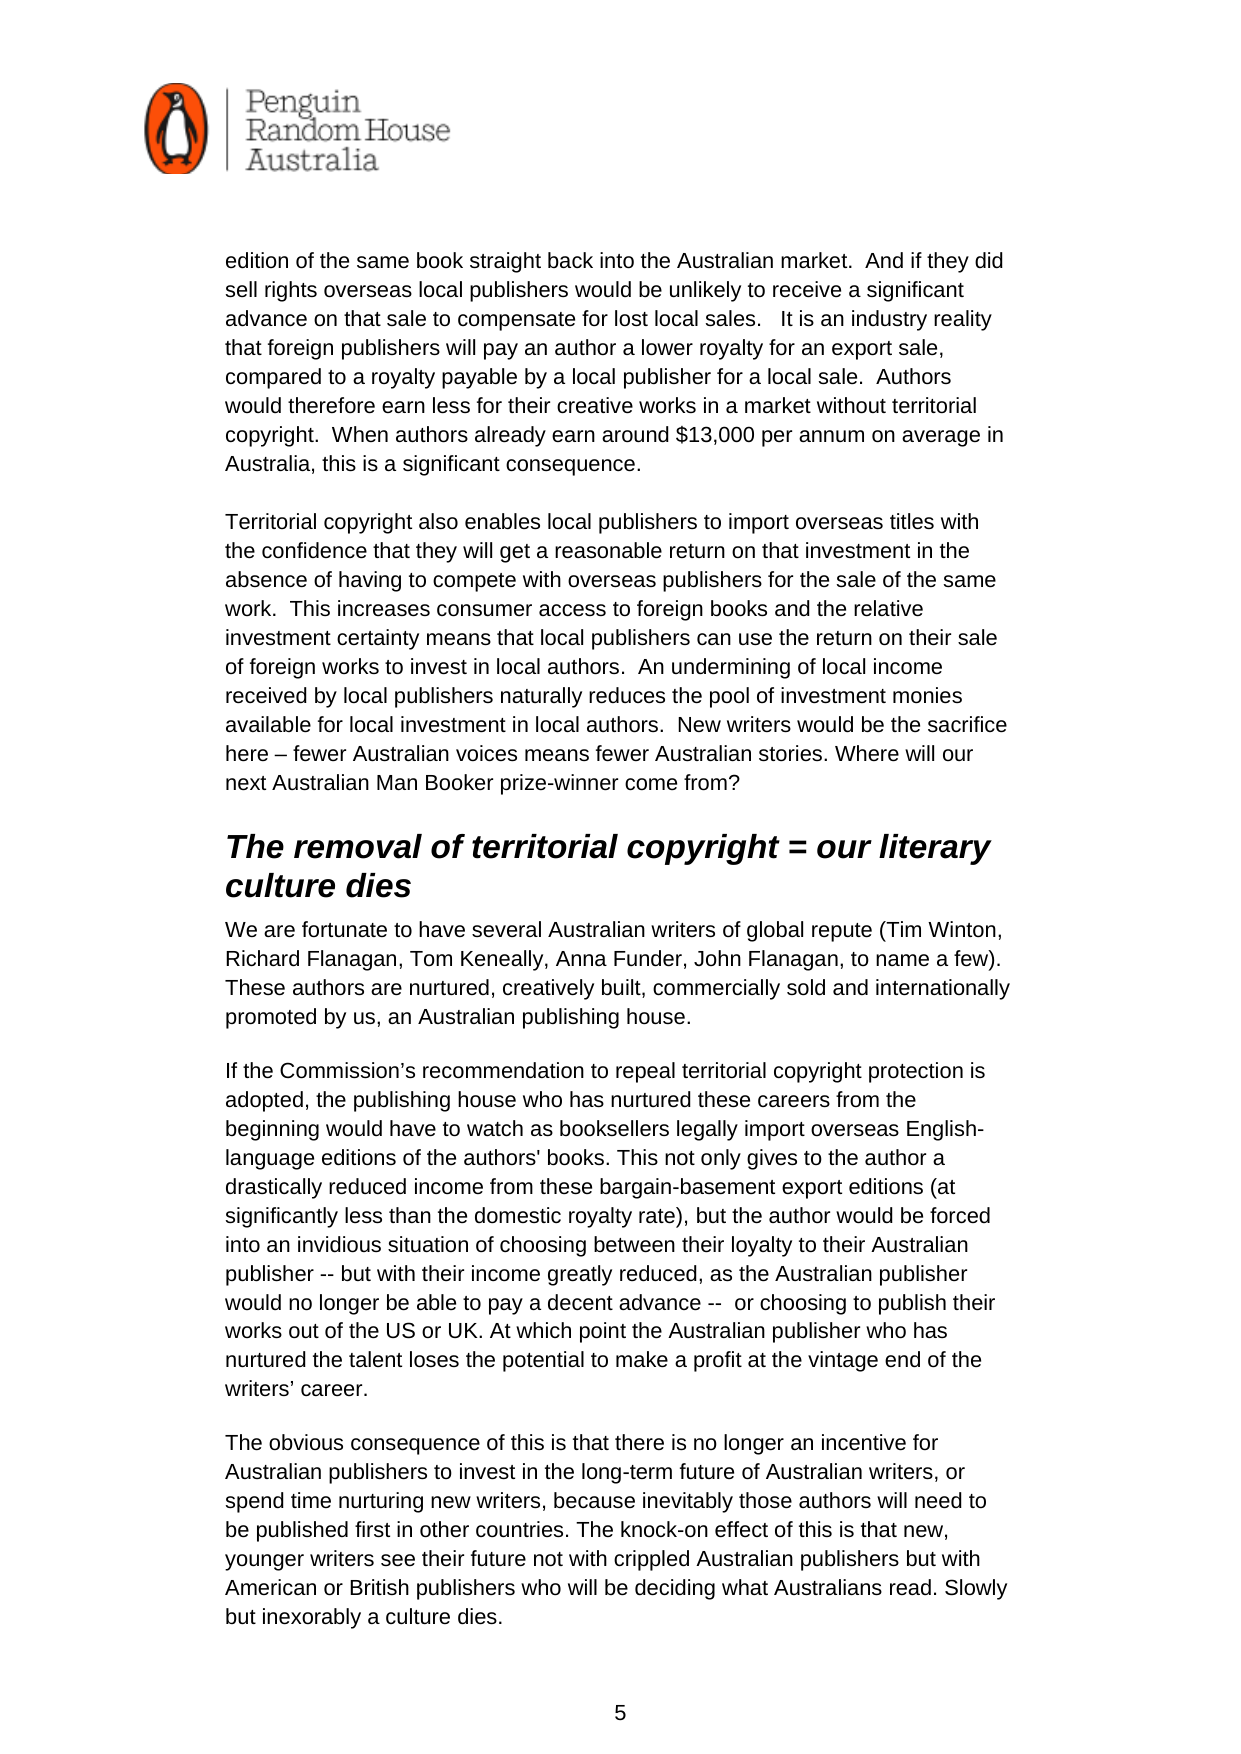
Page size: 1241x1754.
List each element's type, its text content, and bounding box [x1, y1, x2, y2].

text The removal of territorial copyright = our literary culture dies [225, 828, 1015, 904]
text Territorial copyright also enables local publishers to import overseas titles with the confidence that they will get a reasonable return on that investment in the absence of having to compete with overseas publishers for the sale of the same work. This increases consumer access to foreign books and the relative investment certainty means that local publishers can use the return on their sale of foreign works to invest in local authors. An undermining of local income received by local publishers naturally reduces the pool of investment monies available for local investment in local authors. New writers would be the sacrifice here – fewer Australian voices means fewer Australian stories. Where will our next Australian Man Booker prize-winner come from? [225, 509, 1015, 795]
text We are fortunate to have several Australian writers of global repute (Tim Winton, Richard Flanagan, Tom Keneally, Anna Funder, John Flanagan, to name a few). These authors are nurtured, creatively built, commercially sold and internationally promoted by us, an Australian publishing house. [225, 917, 1015, 1029]
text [225, 248, 1015, 476]
text If the Commission’s recommendation to repeal territorial copyright protection is adopted, the publishing house who has nurtured these careers from the beginning would have to watch as booksellers legally import overseas English-language editions of the authors' books. This not only gives to the author a drastically reduced income from these bargain-basement export editions (at significantly less than the domestic royalty rate), but the author would be forced into an invidious situation of choosing between their loyalty to their Australian publisher -- but with their income greatly reduced, as the Australian publisher would no longer be able to pay a decent advance -- or choosing to publish their works out of the US or UK. At which point the Australian publisher who has nurtured the talent loses the potential to make a profit at the vintage end of the writers’ career. [225, 1058, 1015, 1402]
text The obvious consequence of this is that there is no longer an incentive for Australian publishers to invest in the long-term future of Australian writers, or spend time nurturing new writers, because inevitably those authors will need to be published first in other countries. The knock-on effect of this is that new, younger writers see their future not with crippled Australian publishers but with American or British publishers who will be deciding what Australians read. Slowly but inexorably a culture dies. [225, 1430, 1015, 1629]
